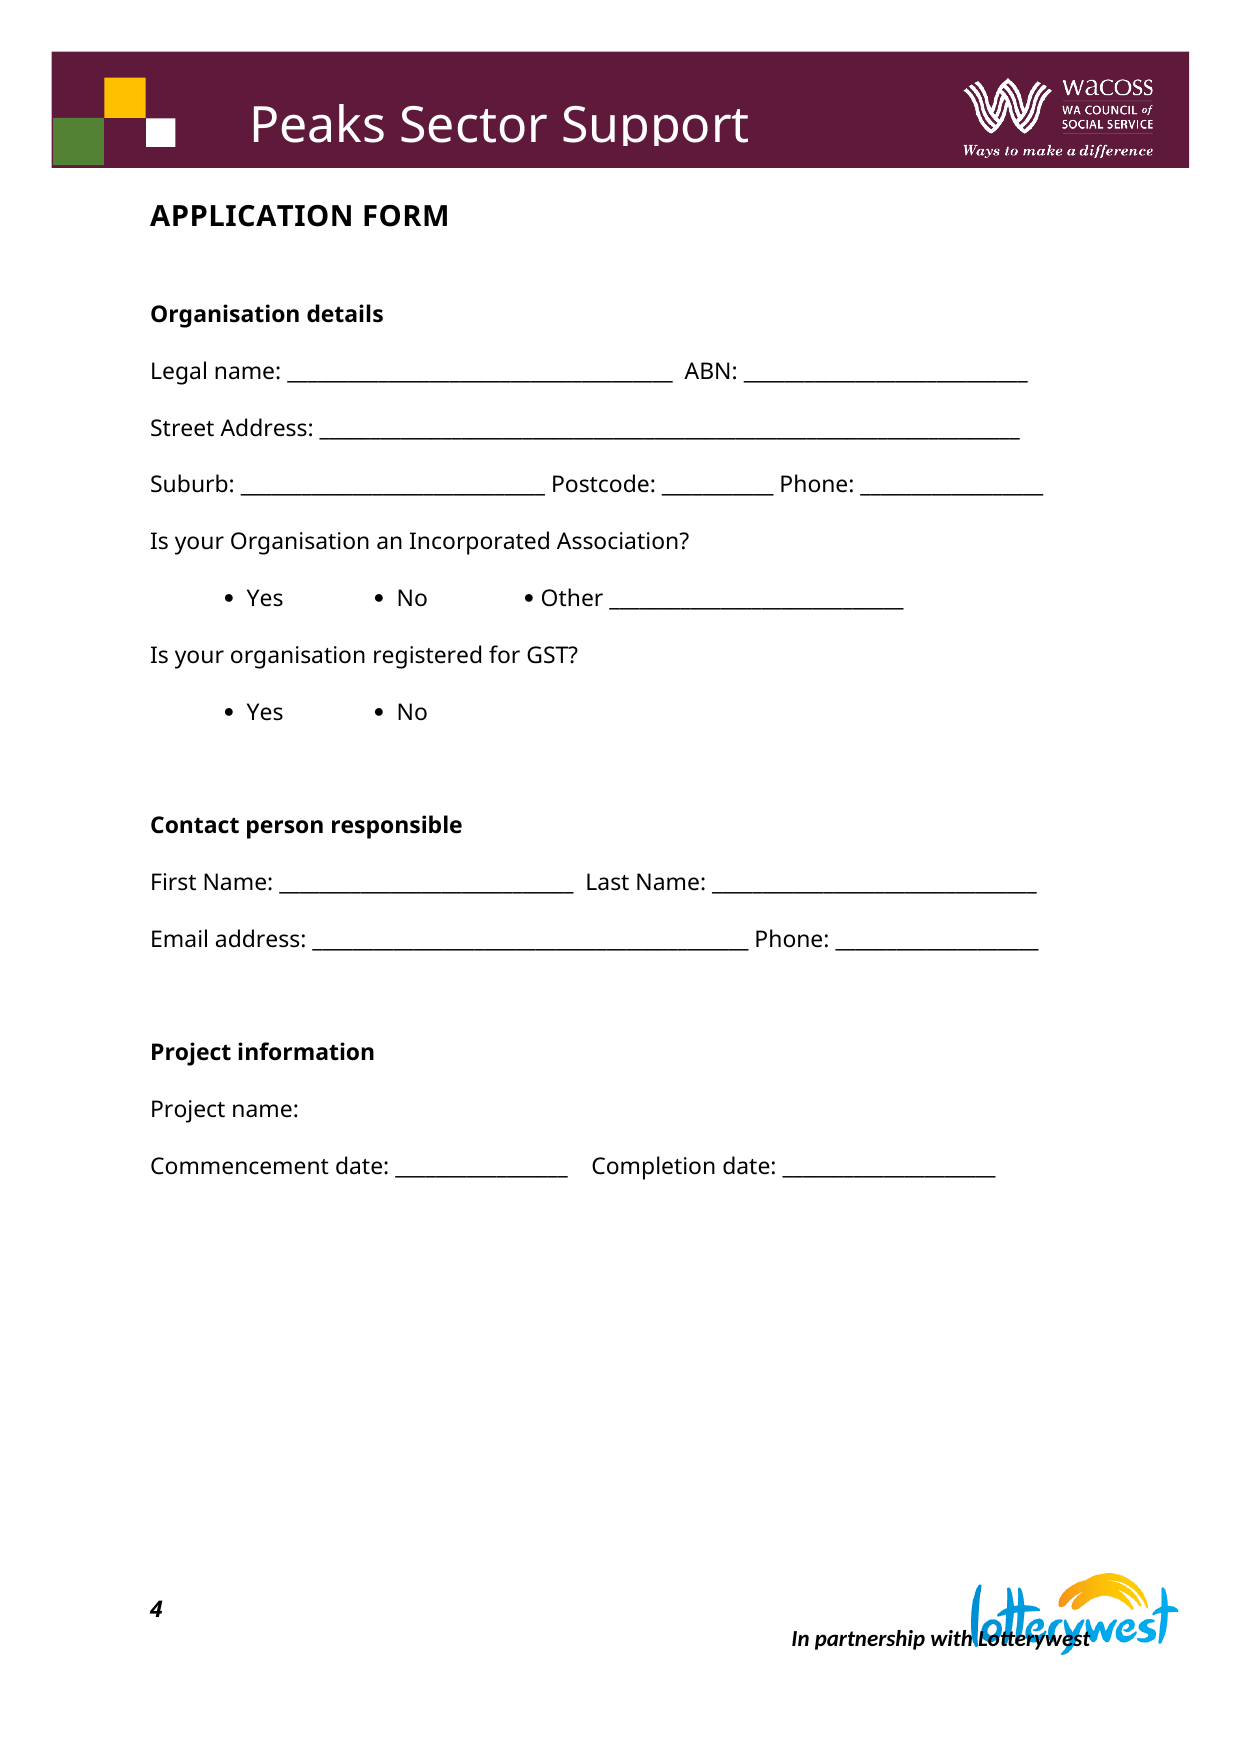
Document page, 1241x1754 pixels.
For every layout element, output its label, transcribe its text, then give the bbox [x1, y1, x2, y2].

text First Name: _____________________________ Last Name: ________________________________ [150, 866, 1090, 897]
text APPLICATION FORM [150, 196, 1090, 235]
text Project name: [150, 1093, 1090, 1124]
text Email address: ___________________________________________ Phone: ____________________ [150, 922, 1090, 954]
text Is your Organisation an Incorporated Association? [150, 525, 1090, 556]
text Yes No Other _____________________________ [225, 582, 1090, 613]
text Is your organisation registered for GST? [150, 639, 1090, 670]
text Commencement date: _________________ Completion date: _____________________ [150, 1149, 1090, 1181]
picture [970, 1573, 1179, 1655]
text Contact person responsible [150, 809, 1090, 840]
text Project information [150, 1036, 1090, 1067]
picture [963, 78, 1153, 158]
text Legal name: ______________________________________ ABN: ____________________________ [150, 355, 1090, 386]
text Yes No [225, 695, 1090, 727]
picture [970, 1613, 1066, 1655]
text Suburb: ______________________________ Postcode: ___________ Phone: __________________ [150, 468, 1090, 499]
text Street Address: _____________________________________________________________________ [150, 412, 1090, 443]
text Organisation details [150, 298, 1090, 329]
picture [988, 1625, 996, 1635]
